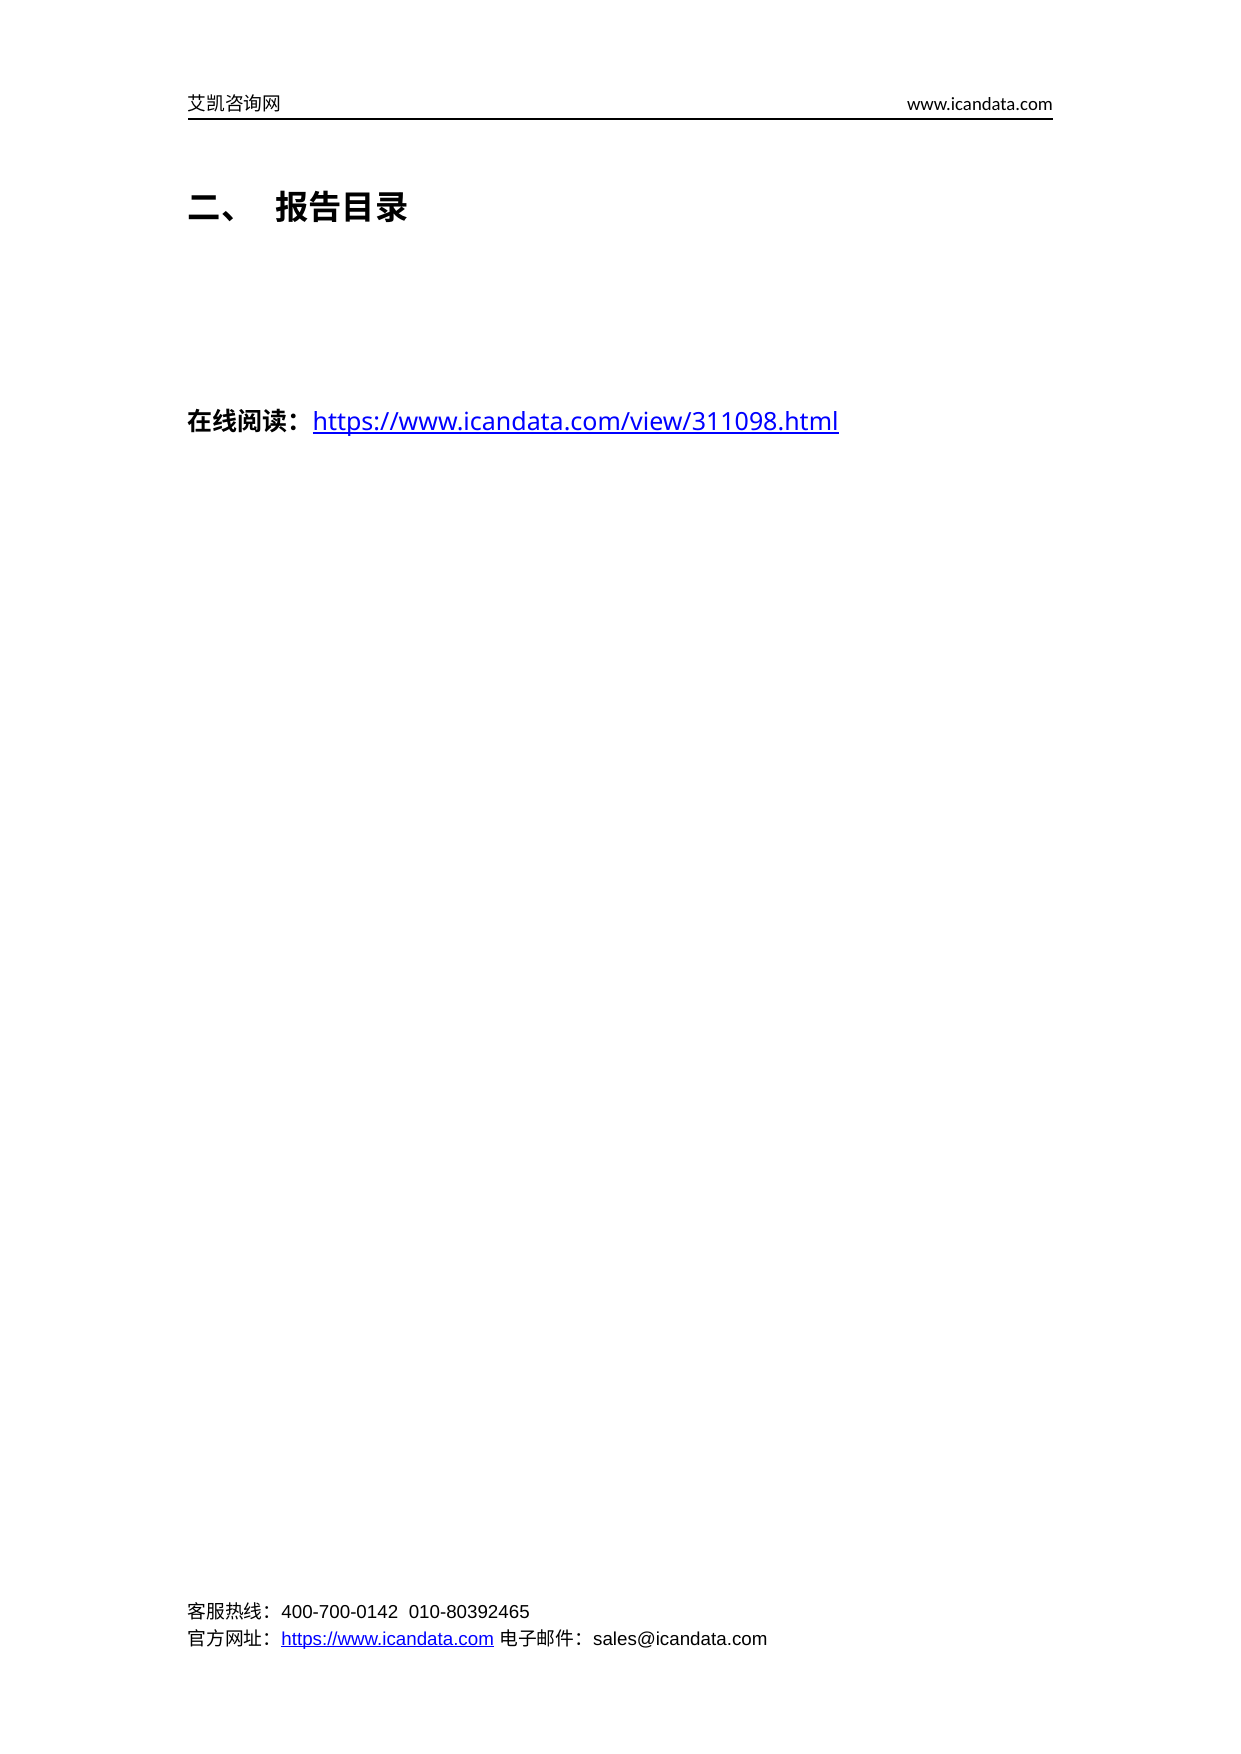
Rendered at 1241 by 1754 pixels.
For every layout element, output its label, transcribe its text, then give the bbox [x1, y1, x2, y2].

subtitle 报告目录 [187, 172, 1053, 237]
text 在线阅读：https://www.icandata.com/view/311098.html [187, 387, 1053, 452]
